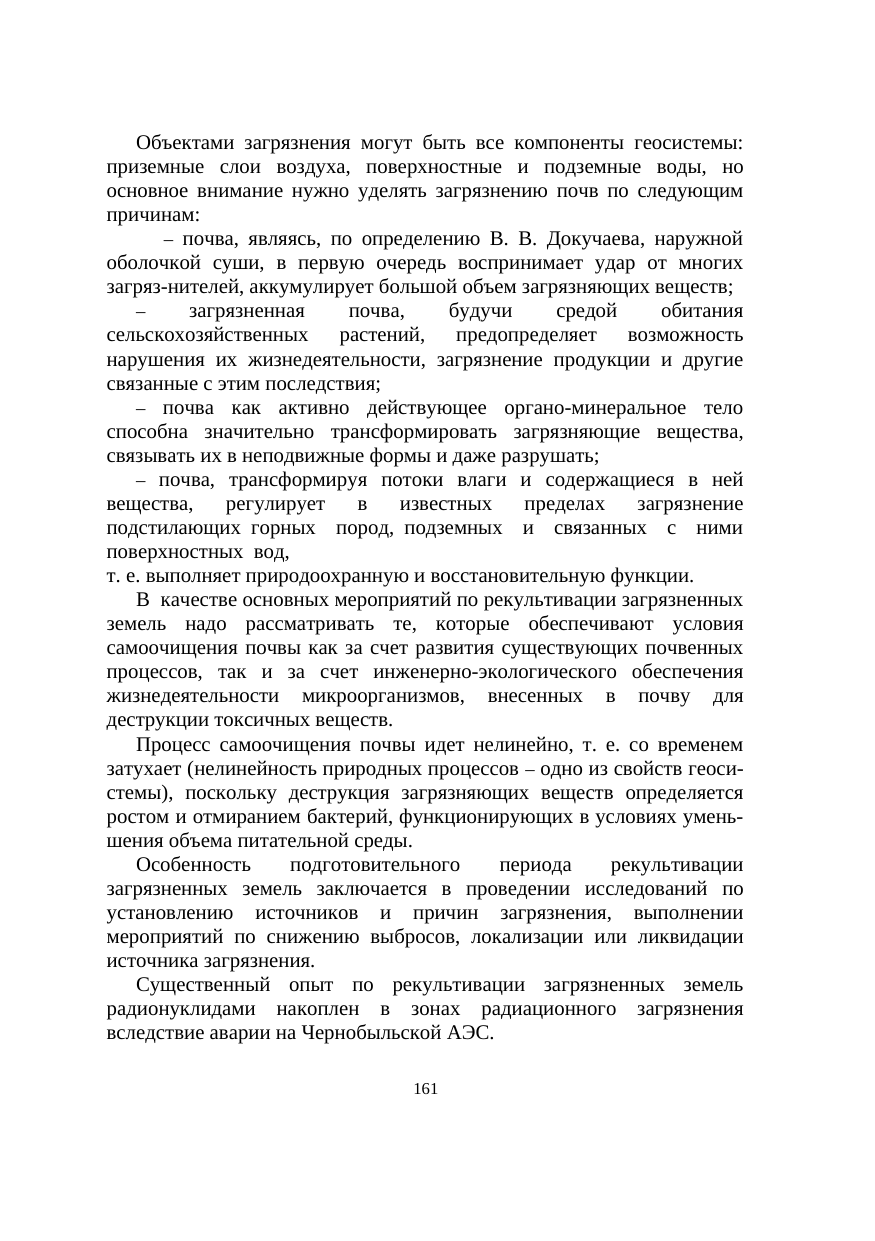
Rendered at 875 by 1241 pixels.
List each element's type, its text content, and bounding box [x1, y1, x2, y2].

text Процесс самоочищения почвы идет нелинейно, т. е. со временем затухает (нелинейность природных процессов – одно из свойств геоси-стемы), поскольку деструкция загрязняющих веществ определяется ростом и отмиранием бактерий, функционирующих в условиях умень-шения объема питательной среды. [106, 731, 744, 852]
text В качестве основных мероприятий по рекультивации загрязненных земель надо рассматривать те, которые обеспечивают условия самоочищения почвы как за счет развития существующих почвенных процессов, так и за счет инженерно-экологического обеспечения жизнедеятельности микроорганизмов, внесенных в почву для деструкции токсичных веществ. [106, 587, 744, 731]
text т. е. выполняет природоохранную и восстановительную функции. [106, 563, 744, 587]
text – загрязненная почва, будучи средой обитания сельскохозяйственных растений, предопределяет возможность нарушения их жизнедеятельности, загрязнение продукции и другие связанные с этим последствия; [106, 298, 744, 394]
text – почва как активно действующее органо-минеральное тело способна значительно трансформировать загрязняющие вещества, связывать их в неподвижные формы и даже разрушать; [106, 394, 744, 467]
text Объектами загрязнения могут быть все компоненты геосистемы: приземные слои воздуха, поверхностные и подземные воды, но основное внимание нужно уделять загрязнению почв по следующим причинам: – почва, являясь, по определению В. В. Докучаева, наружной оболочкой суши, в первую очередь воспринимает удар от многих загряз-нителей, аккумулирует большой объем загрязняющих веществ; [106, 130, 744, 298]
text – почва, трансформируя потоки влаги и содержащиеся в ней вещества, регулирует в известных пределах загрязнение подстилающих горных пород, подземных и связанных с ними поверхностных вод, [106, 467, 744, 563]
text Существенный опыт по рекультивации загрязненных земель радионуклидами накоплен в зонах радиационного загрязнения вследствие аварии на Чернобыльской АЭС. [106, 972, 744, 1044]
text Особенность подготовительного периода рекультивации загрязненных земель заключается в проведении исследований по установлению источников и причин загрязнения, выполнении мероприятий по снижению выбросов, локализации или ликвидации источника загрязнения. [106, 852, 744, 972]
